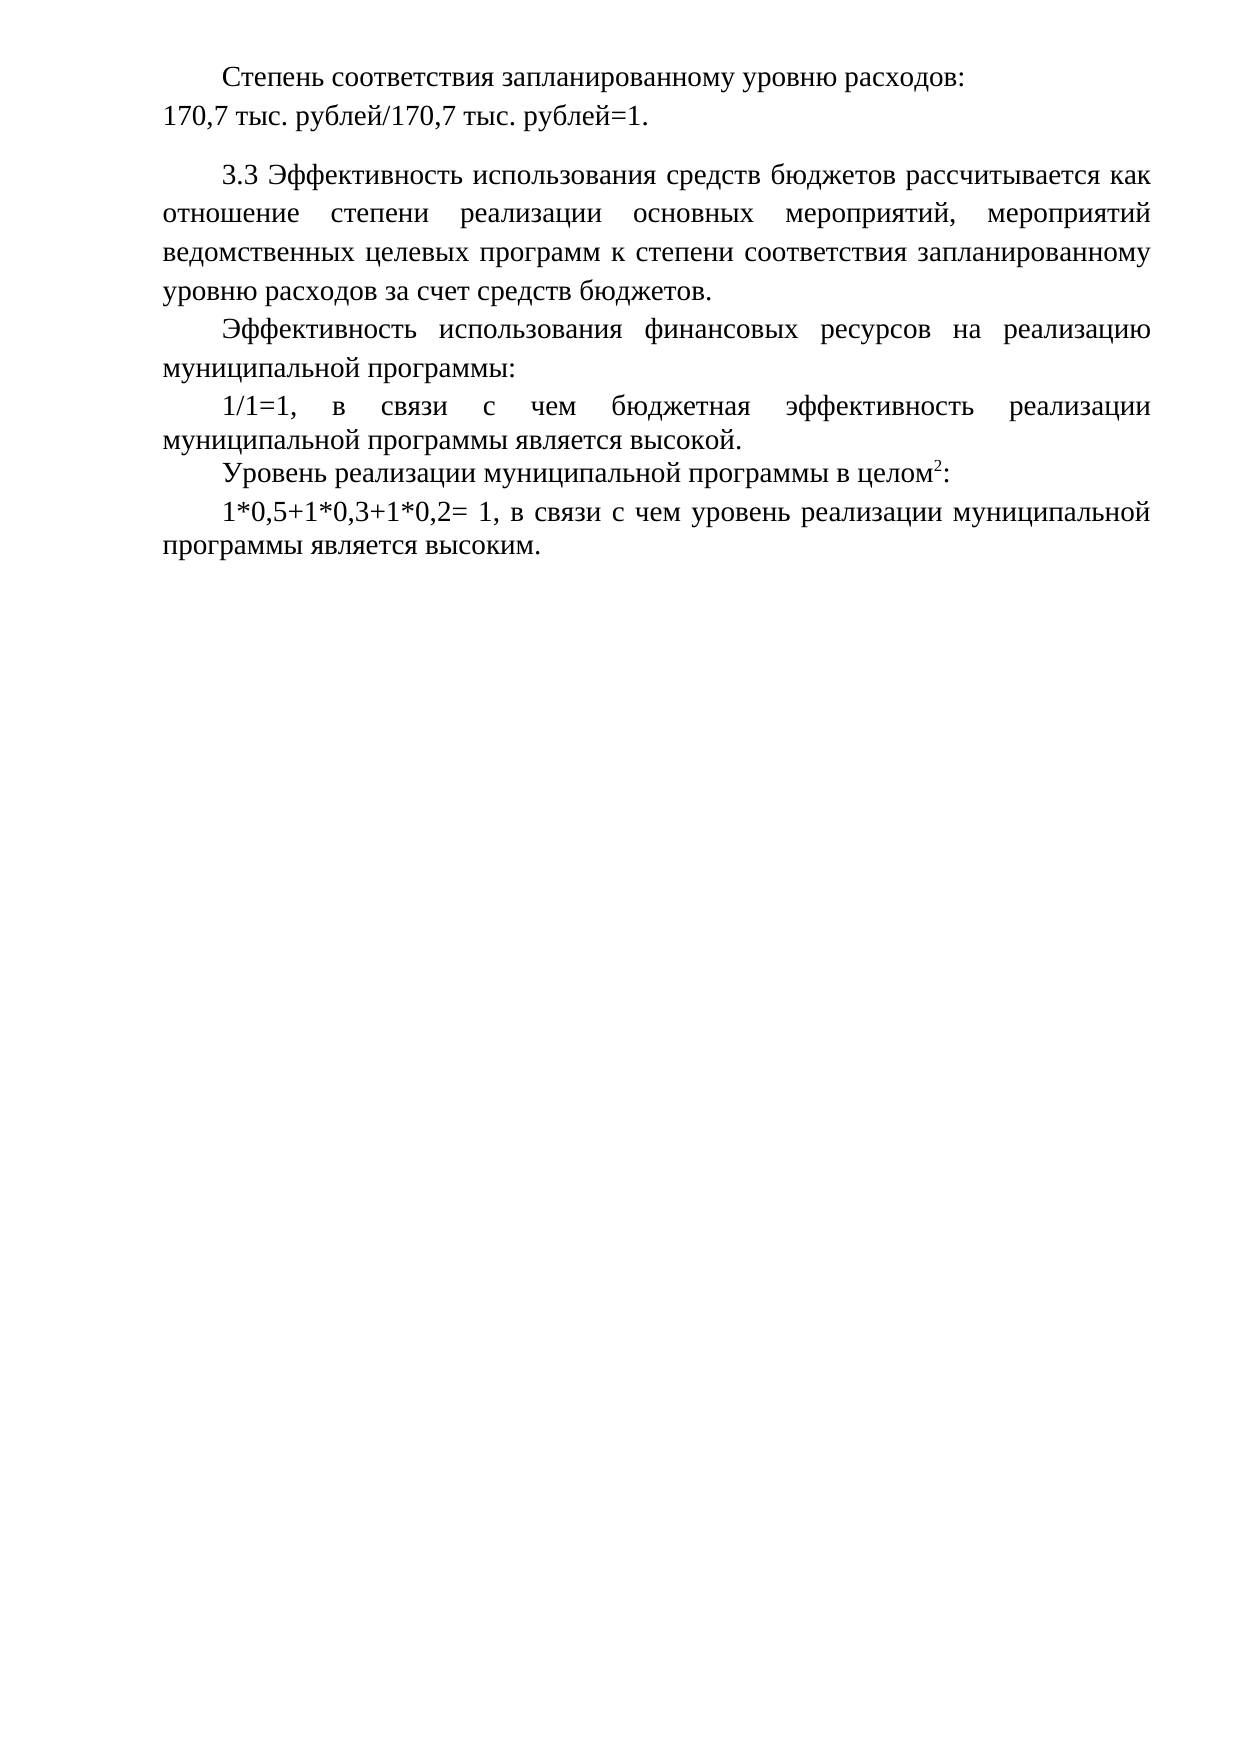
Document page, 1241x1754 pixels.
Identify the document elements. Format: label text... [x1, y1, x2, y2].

text Эффективность использования финансовых ресурсов на реализацию муниципальной программы: [162, 311, 1152, 383]
text Степень соответствия запланированному уровню расходов: [162, 59, 1152, 93]
text 1/1=1, в связи с чем бюджетная эффективность реализации муниципальной программы является высокой. [162, 388, 1152, 455]
text 1*0,5+1*0,3+1*0,2= 1, в связи с чем уровень реализации муниципальной программы является высоким. [162, 494, 1152, 561]
text Уровень реализации муниципальной программы в целом2: [162, 455, 1152, 489]
text 170,7 тыс. рублей/170,7 тыс. рублей=1. [162, 98, 1152, 131]
text 3.3 Эффективность использования средств бюджетов рассчитывается как отношение степени реализации основных мероприятий, мероприятий ведомственных целевых программ к степени соответствия запланированному уровню расходов за счет средств бюджетов. [162, 157, 1152, 306]
